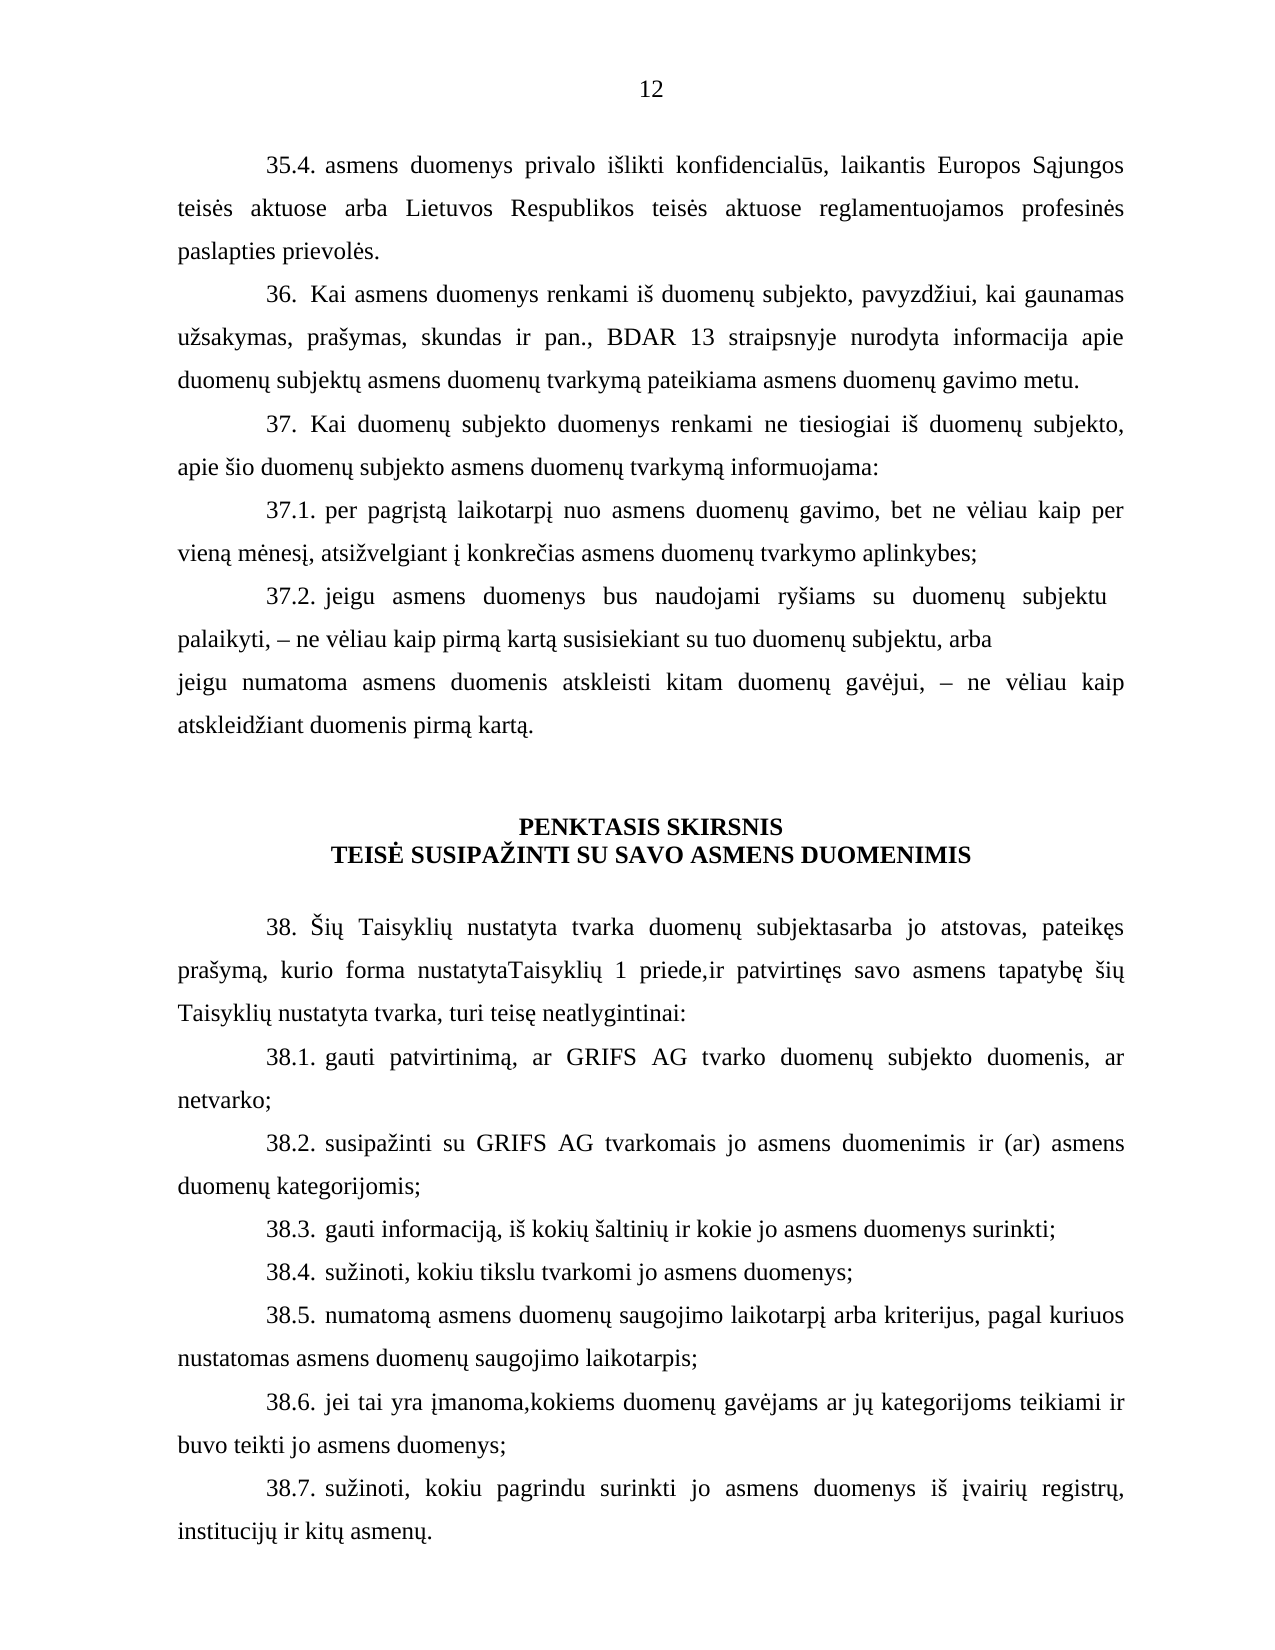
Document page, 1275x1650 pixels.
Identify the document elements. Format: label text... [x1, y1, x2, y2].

list jeigu asmens duomenys bus naudojami ryšiams su duomenų subjektu palaikyti, – ne vėliau kaip pirmą kartą susisiekiant su tuo duomenų subjektu, arba [177, 581, 1125, 653]
list gauti patvirtinimą, ar GRIFS AG tvarko duomenų subjekto duomenis, ar netvarko; [177, 1042, 1125, 1113]
list numatomą asmens duomenų saugojimo laikotarpį arba kriterijus, pagal kuriuos nustatomas asmens duomenų saugojimo laikotarpis; [177, 1300, 1125, 1372]
list Šių Taisyklių nustatyta tvarka duomenų subjektasarba jo atstovas, pateikęs prašymą, kurio forma nustatytaTaisyklių 1 priede,ir patvirtinęs savo asmens tapatybę šių Taisyklių nustatyta tvarka, turi teisę neatlygintinai: [177, 912, 1125, 1027]
list PENKTASIS SKIRSNIS [177, 812, 1125, 840]
list TEISĖ SUSIPAŽINTI SU SAVO ASMENS DUOMENIMIS [177, 840, 1125, 869]
list gauti informaciją, iš kokių šaltinių ir kokie jo asmens duomenys surinkti; [177, 1214, 1125, 1243]
list asmens duomenys privalo išlikti konfidencialūs, laikantis Europos Sąjungos teisės aktuose arba Lietuvos Respublikos teisės aktuose reglamentuojamos profesinės paslapties prievolės. [177, 150, 1125, 265]
list sužinoti, kokiu pagrindu surinkti jo asmens duomenys iš įvairių registrų, institucijų ir kitų asmenų. [177, 1473, 1125, 1545]
list jeigu numatoma asmens duomenis atskleisti kitam duomenų gavėjui, – ne vėliau kaip atskleidžiant duomenis pirmą kartą. [177, 667, 1125, 739]
list Kai duomenų subjekto duomenys renkami ne tiesiogiai iš duomenų subjekto, apie šio duomenų subjekto asmens duomenų tvarkymą informuojama: [177, 409, 1125, 481]
list Kai asmens duomenys renkami iš duomenų subjekto, pavyzdžiui, kai gaunamas užsakymas, prašymas, skundas ir pan., BDAR 13 straipsnyje nurodyta informacija apie duomenų subjektų asmens duomenų tvarkymą pateikiama asmens duomenų gavimo metu. [177, 279, 1125, 394]
list susipažinti su GRIFS AG tvarkomais jo asmens duomenimis ir (ar) asmens duomenų kategorijomis; [177, 1128, 1125, 1200]
list jei tai yra įmanoma,kokiems duomenų gavėjams ar jų kategorijoms teikiami ir buvo teikti jo asmens duomenys; [177, 1387, 1125, 1458]
list sužinoti, kokiu tikslu tvarkomi jo asmens duomenys; [177, 1257, 1125, 1286]
list per pagrįstą laikotarpį nuo asmens duomenų gavimo, bet ne vėliau kaip per vieną mėnesį, atsižvelgiant į konkrečias asmens duomenų tvarkymo aplinkybes; [177, 495, 1125, 567]
